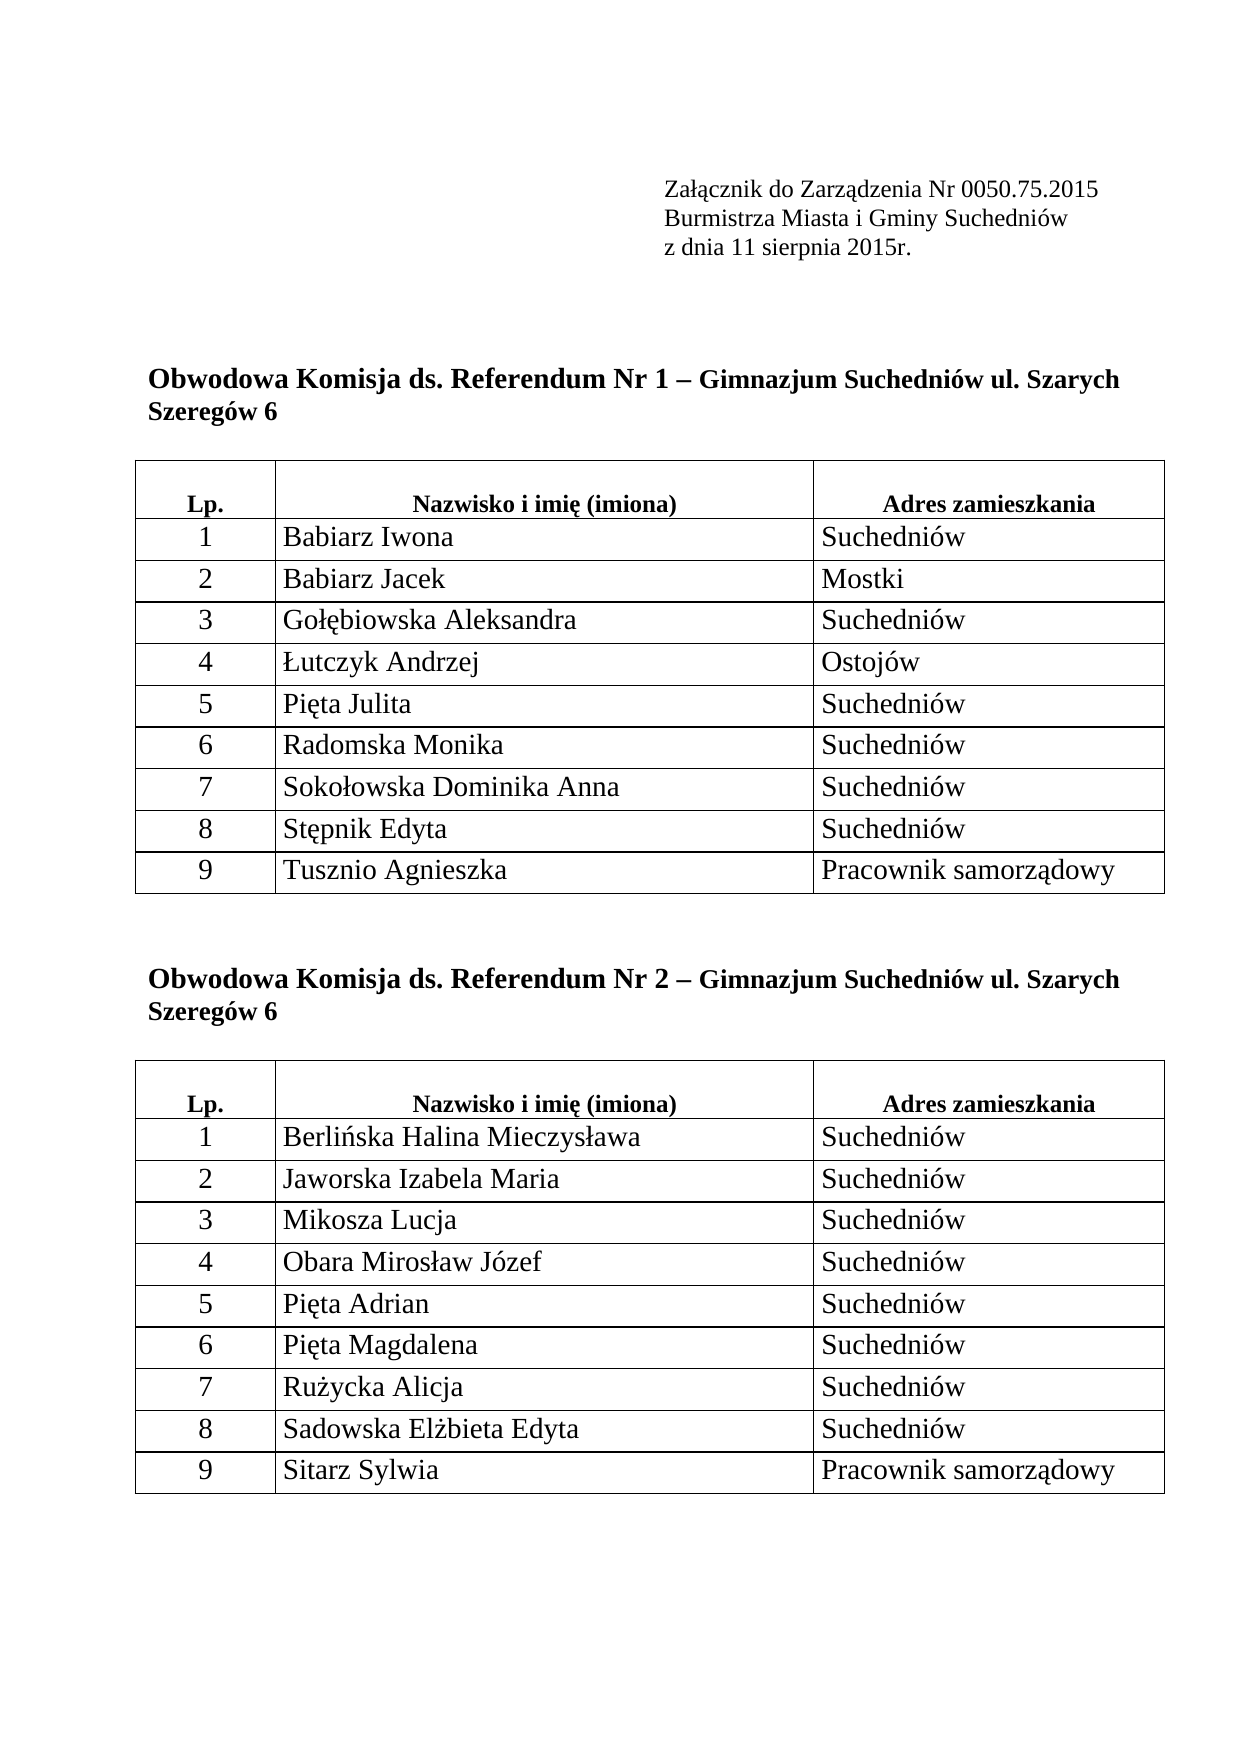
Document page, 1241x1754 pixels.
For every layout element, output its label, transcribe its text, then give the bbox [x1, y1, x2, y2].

table_cell 8 [136, 811, 275, 851]
table_cell 6 [136, 728, 275, 768]
text Załącznik do Zarządzenia Nr 0050.75.2015 [590, 174, 1122, 203]
table_cell Suchedniów [814, 686, 1164, 726]
table_cell 3 [136, 1203, 275, 1243]
table_cell Suchedniów [814, 519, 1164, 560]
table_cell 9 [136, 1453, 275, 1493]
table_cell 5 [136, 686, 275, 726]
table_cell Suchedniów [814, 1328, 1164, 1368]
table_cell 5 [136, 1286, 275, 1326]
text z dnia 11 sierpnia 2015r. [590, 232, 1122, 261]
table_cell Obara Mirosław Józef [276, 1244, 813, 1285]
table_cell Berlińska Halina Mieczysława [276, 1119, 813, 1160]
table_header Adres zamieszkania [814, 1061, 1164, 1118]
table_cell Suchedniów [814, 1161, 1164, 1201]
table_cell Pięta Julita [276, 686, 813, 726]
table_cell Pięta Magdalena [276, 1328, 813, 1368]
table_cell Pracownik samorządowy [814, 1453, 1164, 1493]
table_cell 6 [136, 1328, 275, 1368]
table_cell Łutczyk Andrzej [276, 644, 813, 685]
table_cell 4 [136, 644, 275, 685]
table_cell Babiarz Jacek [276, 561, 813, 601]
table_cell 7 [136, 769, 275, 810]
table_cell Sokołowska Dominika Anna [276, 769, 813, 810]
table_cell Suchedniów [814, 1411, 1164, 1451]
table_cell Suchedniów [814, 1244, 1164, 1285]
table_cell Tusznio Agnieszka [276, 853, 813, 893]
table_header Adres zamieszkania [814, 461, 1164, 518]
table_cell Suchedniów [814, 1286, 1164, 1326]
table_cell Pracownik samorządowy [814, 853, 1164, 893]
table_cell Suchedniów [814, 1119, 1164, 1160]
table_cell Suchedniów [814, 728, 1164, 768]
table_cell Suchedniów [814, 769, 1164, 810]
text Obwodowa Komisja ds. Referendum Nr 1 – Gimnazjum Suchedniów ul. Szarych Szeregów 6 [148, 361, 1122, 426]
table_cell Suchedniów [814, 1369, 1164, 1410]
table_cell Radomska Monika [276, 728, 813, 768]
table_cell Ostojów [814, 644, 1164, 685]
table_cell 1 [136, 1119, 275, 1160]
table_cell Jaworska Izabela Maria [276, 1161, 813, 1201]
table_cell 4 [136, 1244, 275, 1285]
table_cell 1 [136, 519, 275, 560]
text Obwodowa Komisja ds. Referendum Nr 2 – Gimnazjum Suchedniów ul. Szarych Szeregów 6 [148, 961, 1122, 1026]
table_cell Suchedniów [814, 603, 1164, 643]
table_cell Sadowska Elżbieta Edyta [276, 1411, 813, 1451]
table_header Nazwisko i imię (imiona) [276, 1061, 813, 1118]
table_cell 7 [136, 1369, 275, 1410]
table_cell Mostki [814, 561, 1164, 601]
table_cell Stępnik Edyta [276, 811, 813, 851]
table_cell 3 [136, 603, 275, 643]
table_cell Babiarz Iwona [276, 519, 813, 560]
table_cell Rużycka Alicja [276, 1369, 813, 1410]
table_cell 9 [136, 853, 275, 893]
table_cell Suchedniów [814, 811, 1164, 851]
table_cell Mikosza Lucja [276, 1203, 813, 1243]
table_cell Suchedniów [814, 1203, 1164, 1243]
table_header Nazwisko i imię (imiona) [276, 461, 813, 518]
table_header Lp. [136, 461, 275, 518]
table_header Lp. [136, 1061, 275, 1118]
table_cell Sitarz Sylwia [276, 1453, 813, 1493]
table_cell 2 [136, 1161, 275, 1201]
table_cell 2 [136, 561, 275, 601]
table_cell Pięta Adrian [276, 1286, 813, 1326]
text Burmistrza Miasta i Gminy Suchedniów [590, 203, 1122, 232]
table_cell Gołębiowska Aleksandra [276, 603, 813, 643]
table_cell 8 [136, 1411, 275, 1451]
